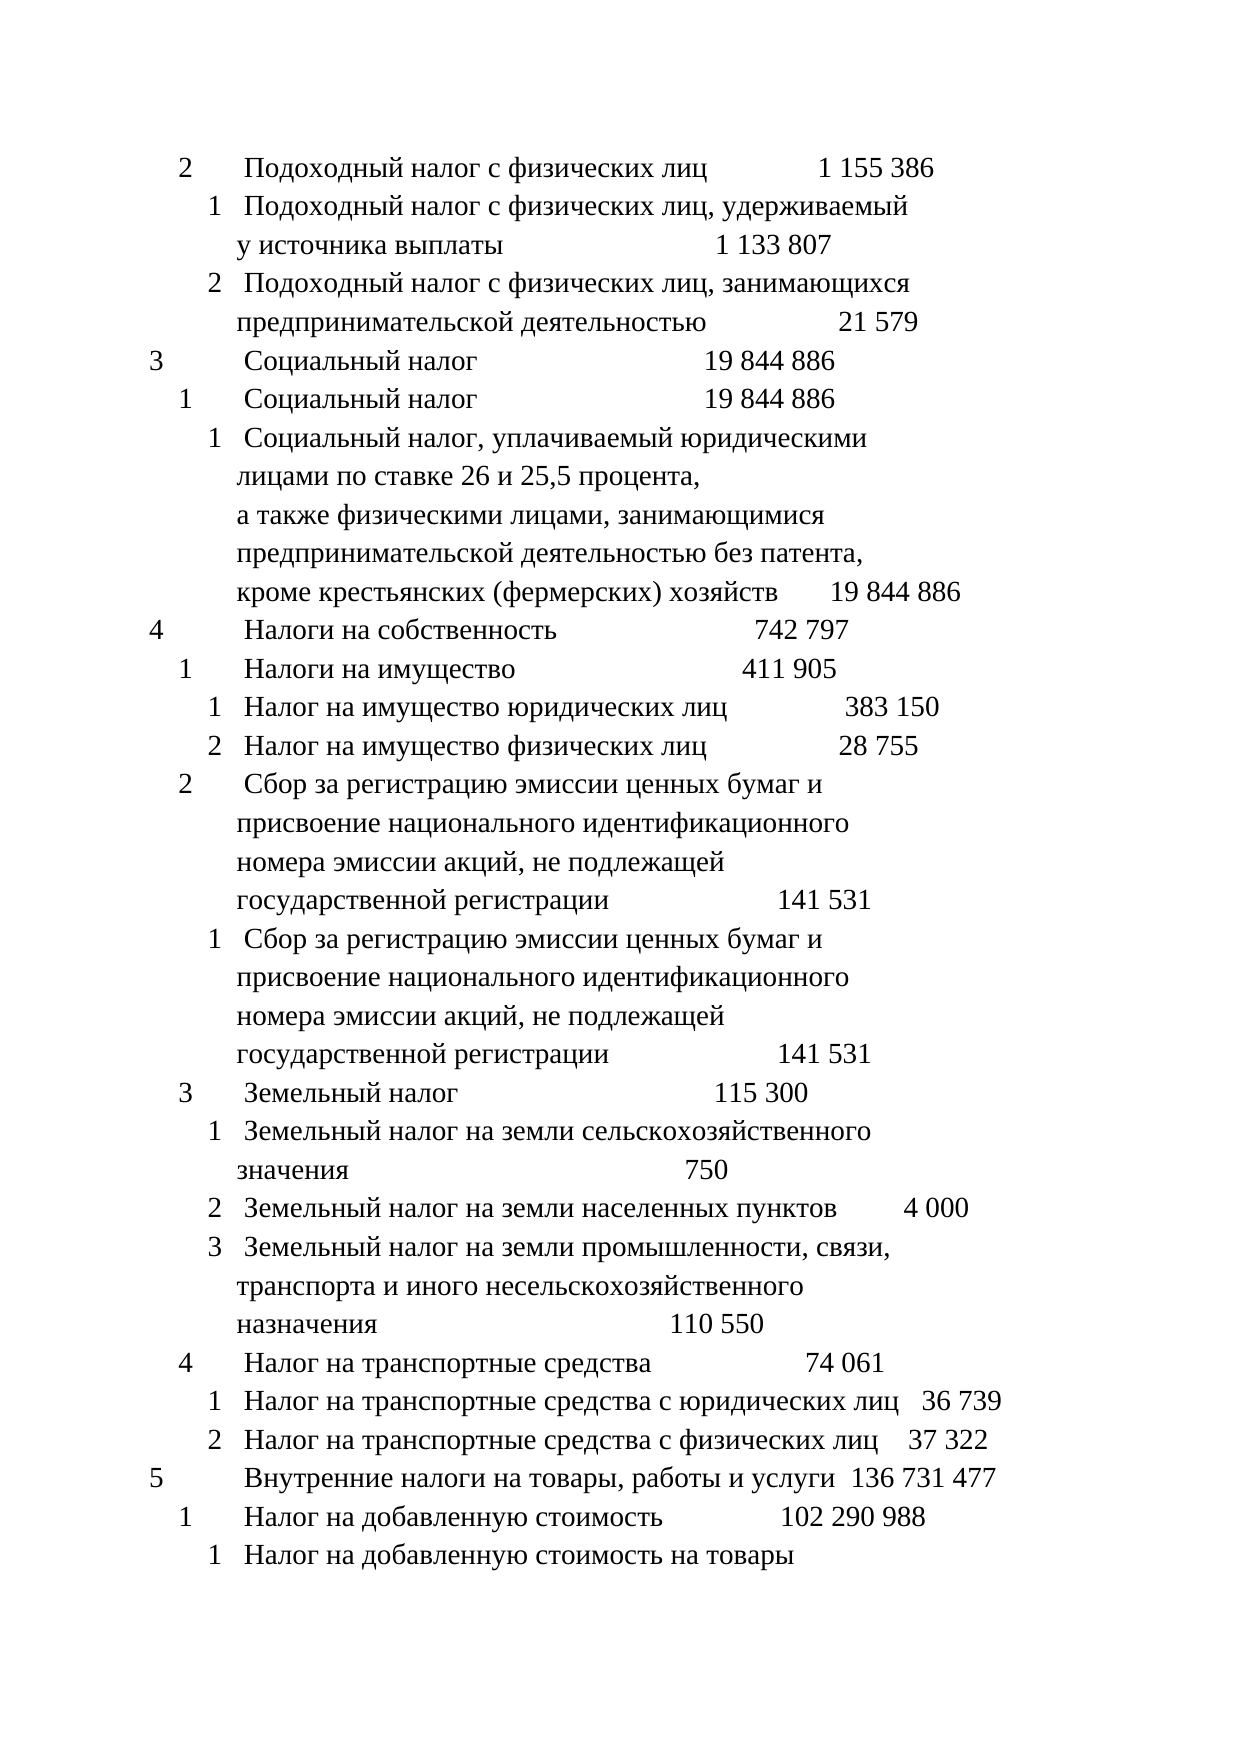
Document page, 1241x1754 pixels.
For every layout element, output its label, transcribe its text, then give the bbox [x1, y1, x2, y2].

text назначения 110 550 [112, 1306, 1128, 1340]
text государственной регистрации 141 531 [112, 1036, 1128, 1070]
text государственной регистрации 141 531 [112, 882, 1128, 916]
text 4 Налог на транспортные средства 74 061 [112, 1345, 1128, 1378]
text 3 Социальный налог 19 844 886 [112, 343, 1128, 376]
text у источника выплаты 1 133 807 [112, 227, 1128, 261]
text номера эмиссии акций, не подлежащей [112, 998, 1128, 1031]
text 3 Земельный налог на земли промышленности, связи, [112, 1229, 1128, 1263]
text 1 Земельный налог на земли сельскохозяйственного [112, 1113, 1128, 1147]
text 1 Налоги на имущество 411 905 [112, 651, 1128, 684]
text 2 Земельный налог на земли населенных пунктов 4 000 [112, 1191, 1128, 1224]
text 1 Налог на транспортные средства с юридических лиц 36 739 [112, 1383, 1128, 1417]
text присвоение национального идентификационного [112, 959, 1128, 993]
text кроме крестьянских (фермерских) хозяйств 19 844 886 [112, 574, 1128, 607]
text 1 Налог на добавленную стоимость на товары [112, 1537, 1128, 1571]
text 2 Сбор за регистрацию эмиссии ценных бумаг и [112, 767, 1128, 800]
text значения 750 [112, 1152, 1128, 1186]
text а также физическими лицами, занимающимися [112, 497, 1128, 530]
text 2 Налог на транспортные средства с физических лиц 37 322 [112, 1422, 1128, 1455]
text предпринимательской деятельностью 21 579 [112, 304, 1128, 338]
text 2 Подоходный налог с физических лиц 1 155 386 [112, 150, 1128, 183]
text 4 Налоги на собственность 742 797 [112, 612, 1128, 646]
text транспорта и иного несельскохозяйственного [112, 1268, 1128, 1301]
text присвоение национального идентификационного [112, 805, 1128, 839]
text 1 Подоходный налог с физических лиц, удерживаемый [112, 188, 1128, 222]
text 2 Налог на имущество физических лиц 28 755 [112, 728, 1128, 762]
text 1 Сбор за регистрацию эмиссии ценных бумаг и [112, 921, 1128, 954]
text 5 Внутренние налоги на товары, работы и услуги 136 731 477 [112, 1460, 1128, 1494]
text 2 Подоходный налог с физических лиц, занимающихся [112, 266, 1128, 299]
text 1 Налог на добавленную стоимость 102 290 988 [112, 1499, 1128, 1532]
text 1 Социальный налог 19 844 886 [112, 381, 1128, 415]
text лицами по ставке 26 и 25,5 процента, [112, 458, 1128, 492]
text предпринимательской деятельностью без патента, [112, 535, 1128, 569]
text 3 Земельный налог 115 300 [112, 1075, 1128, 1108]
text 1 Налог на имущество юридических лиц 383 150 [112, 689, 1128, 723]
text номера эмиссии акций, не подлежащей [112, 844, 1128, 877]
text 1 Социальный налог, уплачиваемый юридическими [112, 420, 1128, 453]
